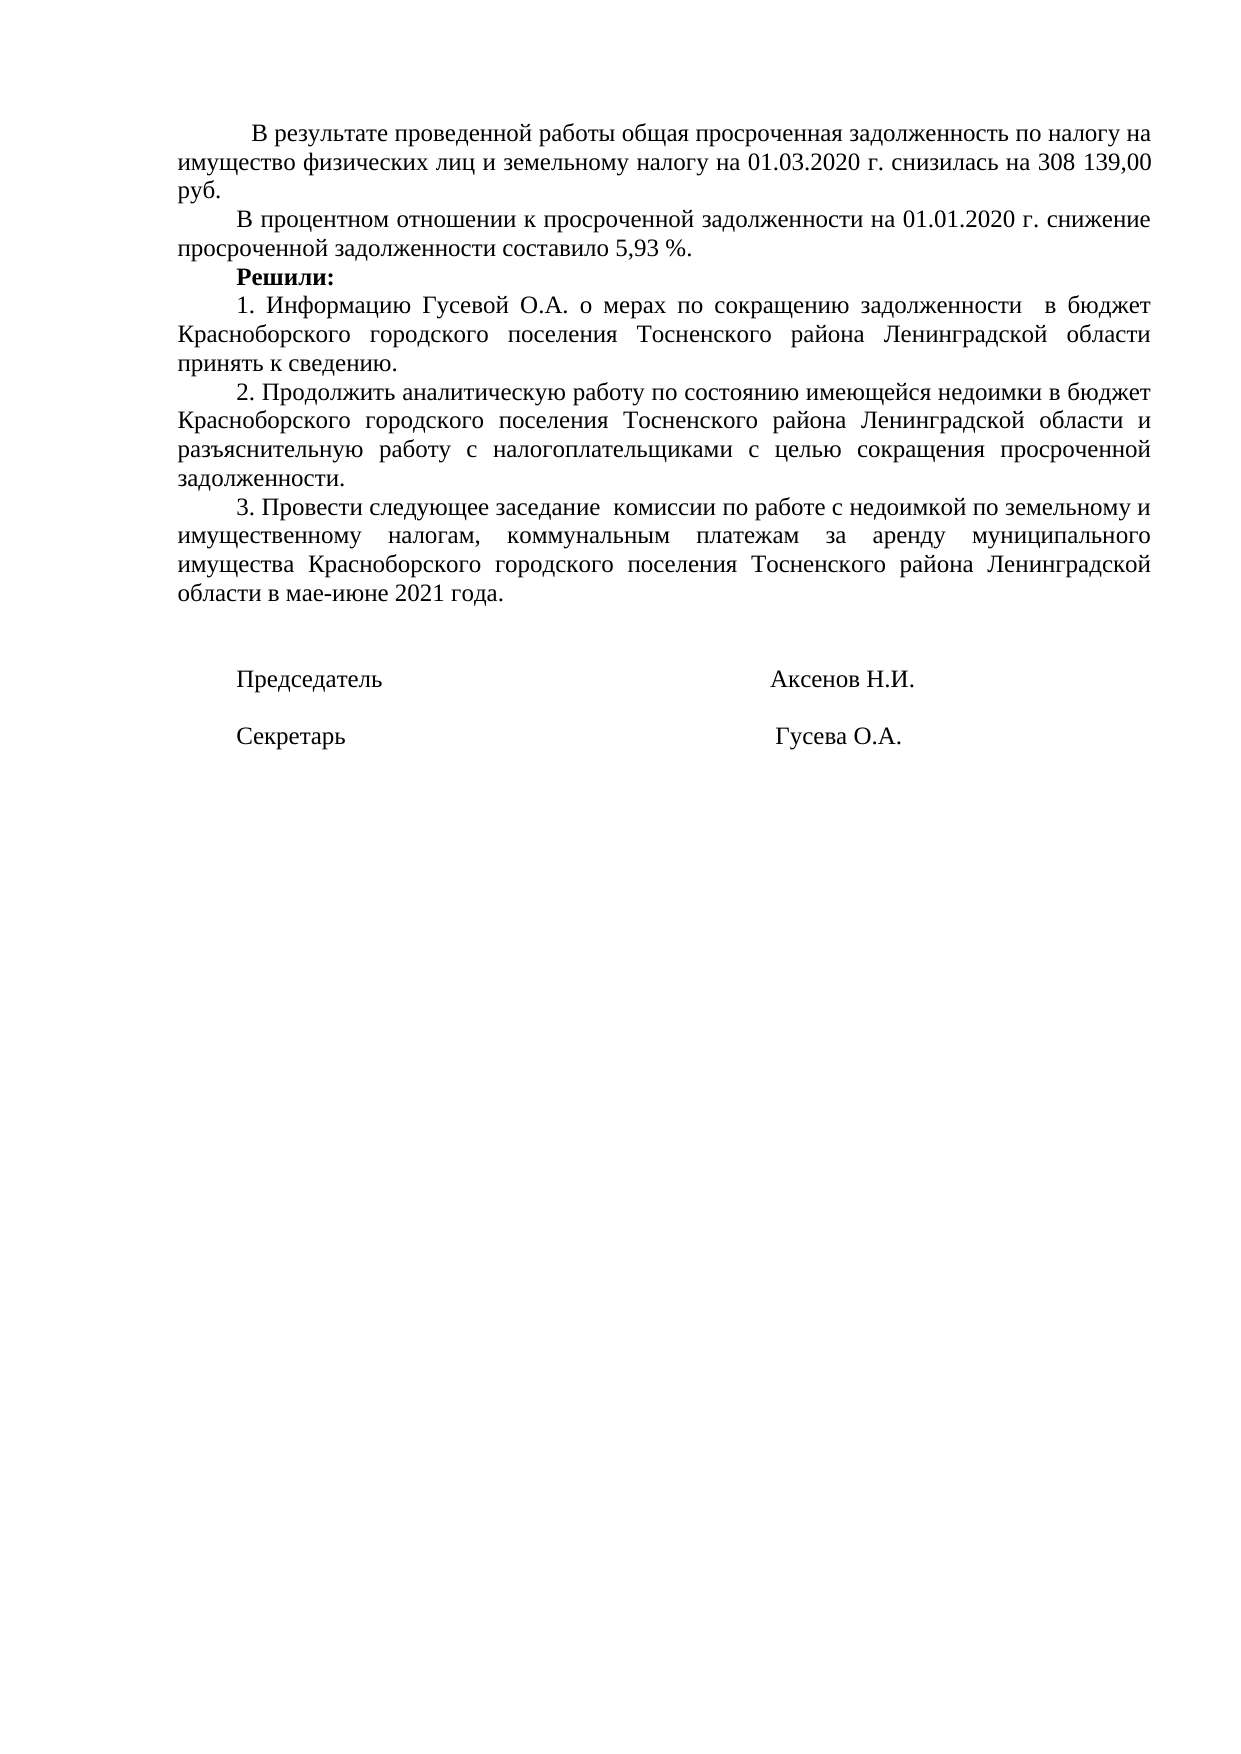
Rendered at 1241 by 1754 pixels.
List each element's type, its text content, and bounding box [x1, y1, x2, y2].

text В процентном отношении к просроченной задолженности на 01.01.2020 г. снижение просроченной задолженности составило 5,93 %. [177, 204, 1152, 262]
text Председатель Аксенов Н.И. [177, 664, 1152, 693]
text Решили: [177, 262, 1152, 291]
text Секретарь Гусева О.А. [177, 721, 1152, 750]
text 1. Информацию Гусевой О.А. о мерах по сокращению задолженности в бюджет Красноборского городского поселения Тосненского района Ленинградской области принять к сведению. [177, 291, 1152, 377]
text 2. Продолжить аналитическую работу по состоянию имеющейся недоимки в бюджет Красноборского городского поселения Тосненского района Ленинградской области и разъяснительную работу с налогоплательщиками с целью сокращения просроченной задолженности. [177, 377, 1152, 492]
text 3. Провести следующее заседание комиссии по работе с недоимкой по земельному и имущественному налогам, коммунальным платежам за аренду муниципального имущества Красноборского городского поселения Тосненского района Ленинградской области в мае-июне 2021 года. [177, 492, 1152, 607]
text В результате проведенной работы общая просроченная задолженность по налогу на имущество физических лиц и земельному налогу на 01.03.2020 г. снизилась на 308 139,00 руб. [177, 118, 1152, 204]
